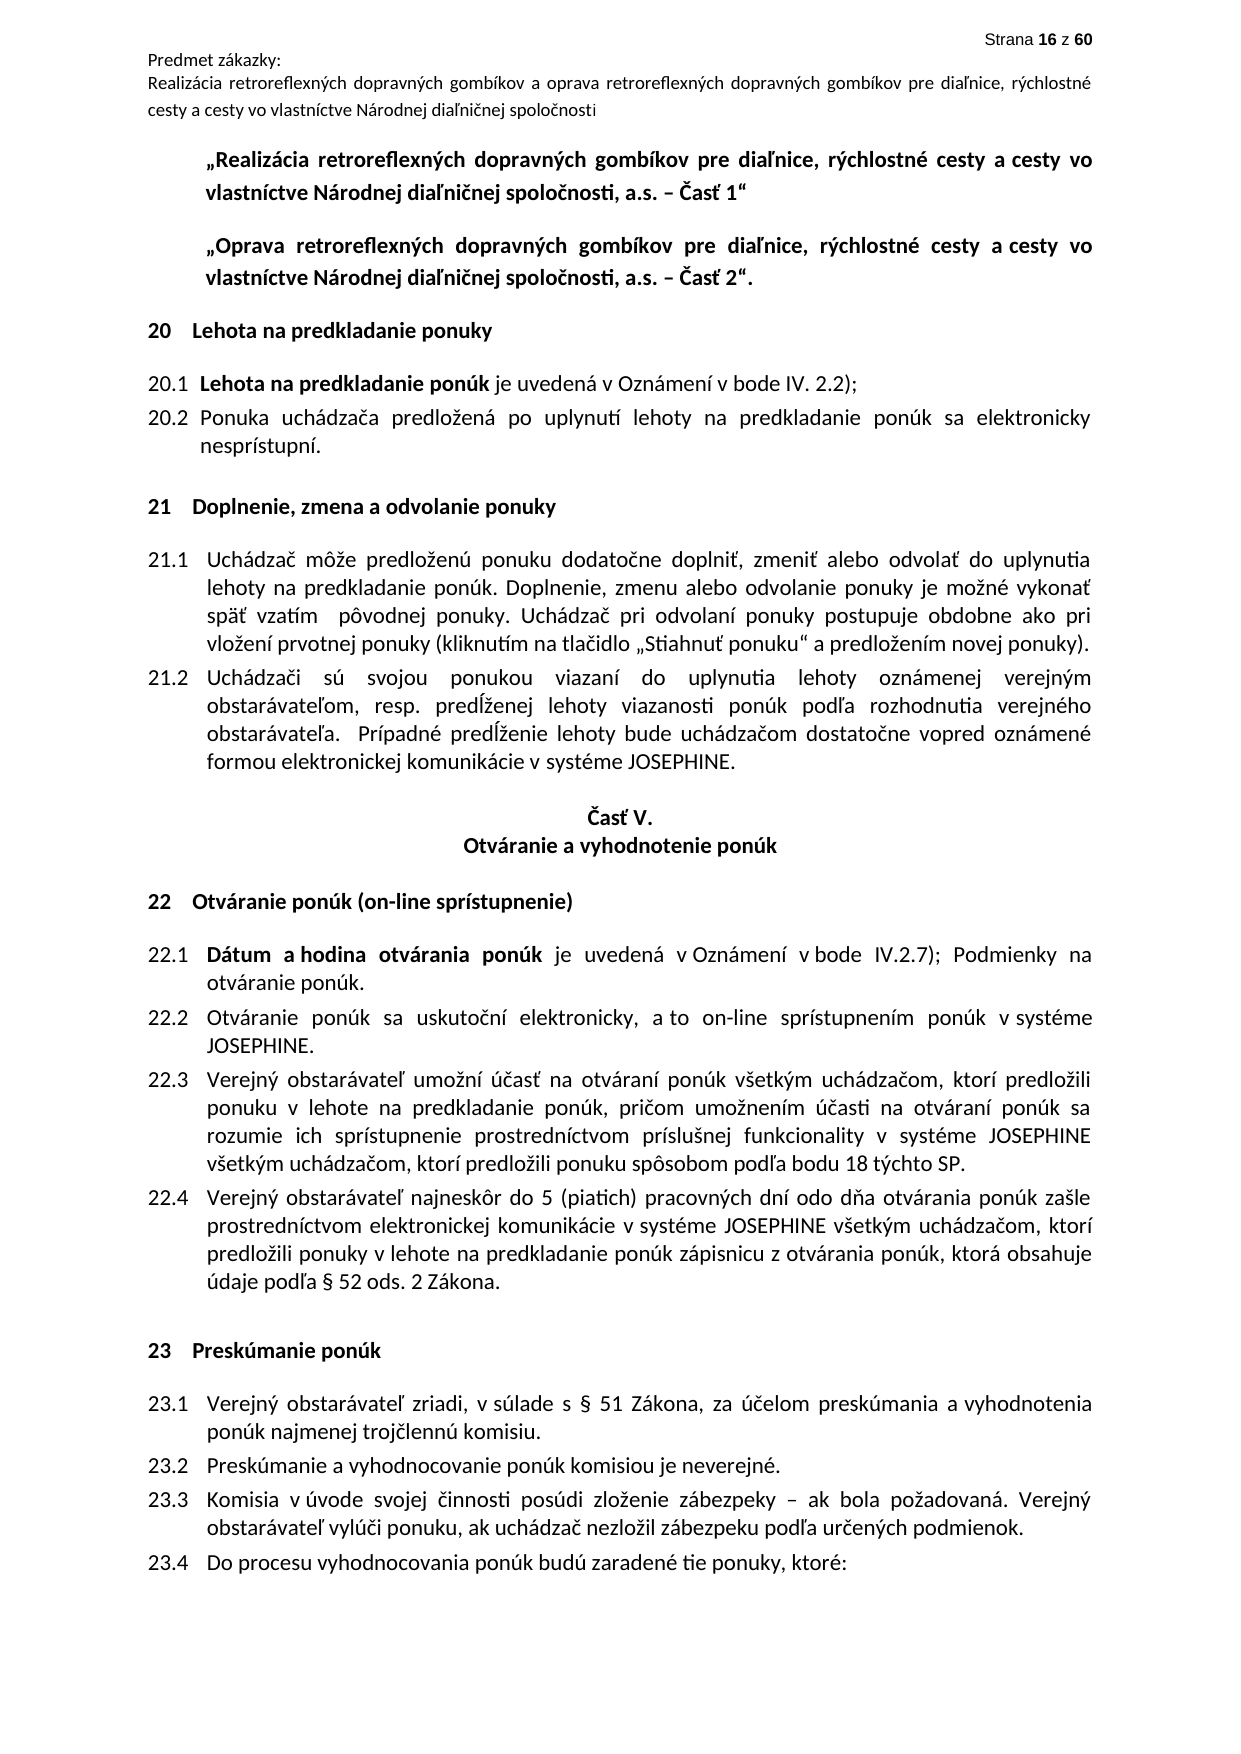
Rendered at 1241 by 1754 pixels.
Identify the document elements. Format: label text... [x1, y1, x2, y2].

list Komisia v úvode svojej činnosti posúdi zloženie zábezpeky – ak bola požadovaná. Verejný obstarávateľ vylúči ponuku, ak uchádzač nezložil zábezpeku podľa určených podmienok. [148, 1486, 1093, 1542]
text „Realizácia retroreflexných dopravných gombíkov pre diaľnice, rýchlostné cesty a cesty vo vlastníctve Národnej diaľničnej spoločnosti, a.s. – Časť 1“ [205, 146, 1093, 206]
list Do procesu vyhodnocovania ponúk budú zaradené tie ponuky, ktoré: [148, 1548, 1093, 1576]
list Verejný obstarávateľ najneskôr do 5 (piatich) pracovných dní odo dňa otvárania ponúk zašle prostredníctvom elektronickej komunikácie v systéme JOSEPHINE všetkým uchádzačom, ktorí predložili ponuky v lehote na predkladanie ponúk zápisnicu z otvárania ponúk, ktorá obsahuje údaje podľa § 52 ods. 2 Zákona. [148, 1183, 1093, 1295]
list Dátum a hodina otvárania ponúk je uvedená v Oznámení v bode IV.2.7); Podmienky na otváranie ponúk. [148, 940, 1093, 996]
subtitle Otváranie ponúk (on-line sprístupnenie) [148, 887, 1093, 915]
list Otváranie ponúk sa uskutoční elektronicky, a to on-line sprístupnením ponúk v systéme JOSEPHINE. [148, 1003, 1093, 1059]
list Lehota na predkladanie ponúk je uvedená v Oznámení v bode IV. 2.2); [148, 369, 1093, 397]
list Verejný obstarávateľ umožní účasť na otváraní ponúk všetkým uchádzačom, ktorí predložili ponuku v lehote na predkladanie ponúk, pričom umožnením účasti na otváraní ponúk sa rozumie ich sprístupnenie prostredníctvom príslušnej funkcionality v systéme JOSEPHINE všetkým uchádzačom, ktorí predložili ponuku spôsobom podľa bodu 18 týchto SP. [148, 1065, 1093, 1177]
text „Oprava retroreflexných dopravných gombíkov pre diaľnice, rýchlostné cesty a cesty vo vlastníctve Národnej diaľničnej spoločnosti, a.s. – Časť 2“. [205, 231, 1093, 291]
list Uchádzač môže predloženú ponuku dodatočne doplniť, zmeniť alebo odvolať do uplynutia lehoty na predkladanie ponúk. Doplnenie, zmenu alebo odvolanie ponuky je možné vykonať späť vzatím pôvodnej ponuky. Uchádzač pri odvolaní ponuky postupuje obdobne ako pri vložení prvotnej ponuky (kliknutím na tlačidlo „Stiahnuť ponuku“ a predložením novej ponuky). [148, 545, 1093, 657]
subtitle Doplnenie, zmena a odvolanie ponuky [148, 492, 1093, 520]
subtitle Lehota na predkladanie ponuky [148, 316, 1093, 344]
list Uchádzači sú svojou ponukou viazaní do uplynutia lehoty oznámenej verejným obstarávateľom, resp. predĺženej lehoty viazanosti ponúk podľa rozhodnutia verejného obstarávateľa. Prípadné predĺženie lehoty bude uchádzačom dostatočne vopred oznámené formou elektronickej komunikácie v systéme JOSEPHINE. [148, 663, 1093, 775]
subtitle Preskúmanie ponúk [148, 1336, 1093, 1364]
list Ponuka uchádzača predložená po uplynutí lehoty na predkladanie ponúk sa elektronicky nesprístupní. [148, 403, 1093, 459]
subtitle Časť V. [148, 803, 1093, 831]
subtitle Otváranie a vyhodnotenie ponúk [148, 831, 1093, 859]
list Preskúmanie a vyhodnocovanie ponúk komisiou je neverejné. [148, 1451, 1093, 1479]
list Verejný obstarávateľ zriadi, v súlade s § 51 Zákona, za účelom preskúmania a vyhodnotenia ponúk najmenej trojčlennú komisiu. [148, 1389, 1093, 1445]
